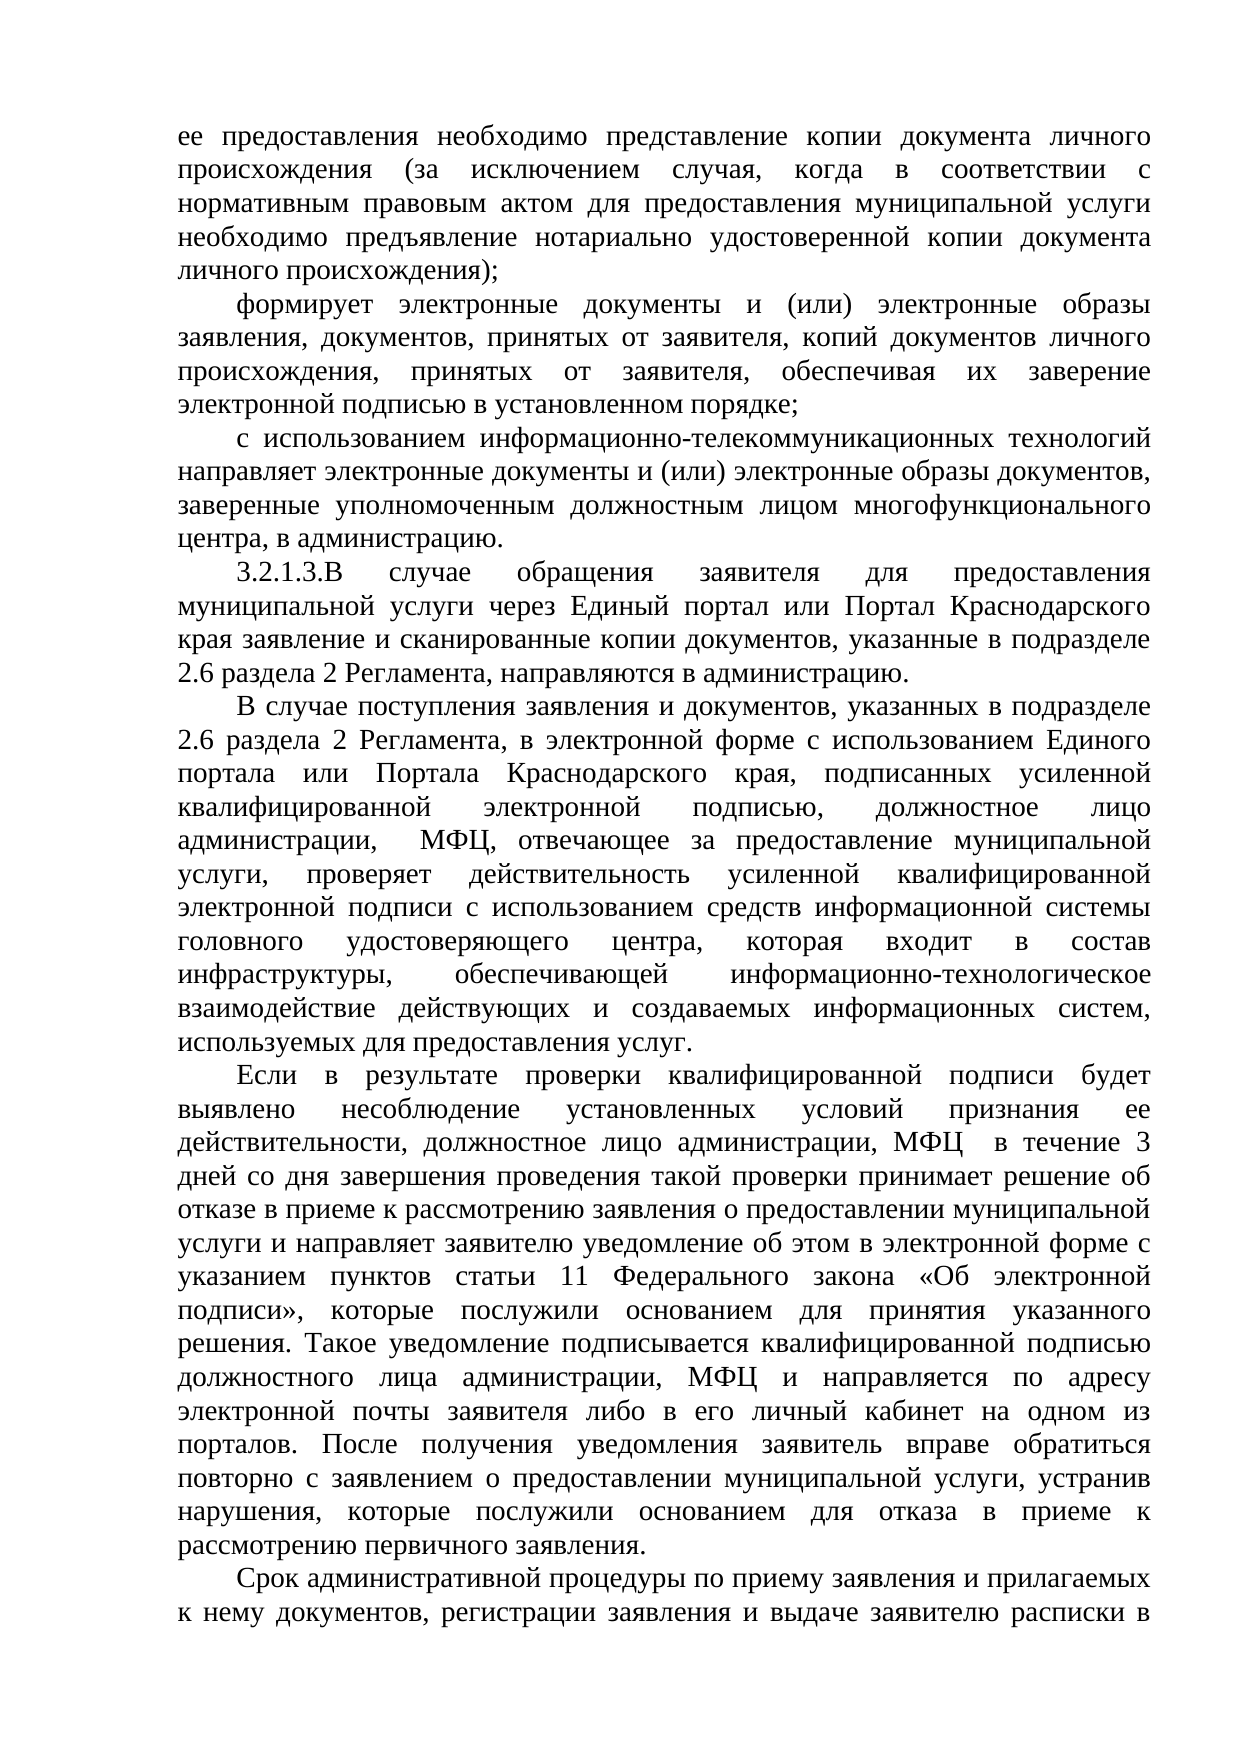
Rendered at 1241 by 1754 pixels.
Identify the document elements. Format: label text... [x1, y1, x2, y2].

text формирует электронные документы и (или) электронные образы заявления, документов, принятых от заявителя, копий документов личного происхождения, принятых от заявителя, обеспечивая их заверение электронной подписью в установленном порядке; [177, 286, 1152, 420]
text с использованием информационно-телекоммуникационных технологий направляет электронные документы и (или) электронные образы документов, заверенные уполномоченным должностным лицом многофункционального центра, в администрацию. [177, 420, 1152, 554]
text 3.2.1.3.В случае обращения заявителя для предоставления муниципальной услуги через Единый портал или Портал Краснодарского края заявление и сканированные копии документов, указанные в подразделе 2.6 раздела 2 Регламента, направляются в администрацию. [177, 554, 1152, 688]
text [177, 118, 1152, 286]
text Если в результате проверки квалифицированной подписи будет выявлено несоблюдение установленных условий признания ее действительности, должностное лицо администрации, МФЦ в течение 3 дней со дня завершения проведения такой проверки принимает решение об отказе в приеме к рассмотрению заявления о предоставлении муниципальной услуги и направляет заявителю уведомление об этом в электронной форме с указанием пунктов статьи 11 Федерального закона «Об электронной подписи», которые послужили основанием для принятия указанного решения. Такое уведомление подписывается квалифицированной подписью должностного лица администрации, МФЦ и направляется по адресу электронной почты заявителя либо в его личный кабинет на одном из порталов. После получения уведомления заявитель вправе обратиться повторно с заявлением о предоставлении муниципальной услуги, устранив нарушения, которые послужили основанием для отказа в приеме к рассмотрению первичного заявления. [177, 1057, 1152, 1560]
text В случае поступления заявления и документов, указанных в подразделе 2.6 раздела 2 Регламента, в электронной форме с использованием Единого портала или Портала Краснодарского края, подписанных усиленной квалифицированной электронной подписью, должностное лицо администрации, МФЦ, отвечающее за предоставление муниципальной услуги, проверяет действительность усиленной квалифицированной электронной подписи с использованием средств информационной системы головного удостоверяющего центра, которая входит в состав инфраструктуры, обеспечивающей информационно-технологическое взаимодействие действующих и создаваемых информационных систем, используемых для предоставления услуг. [177, 688, 1152, 1057]
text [177, 1560, 1152, 1627]
